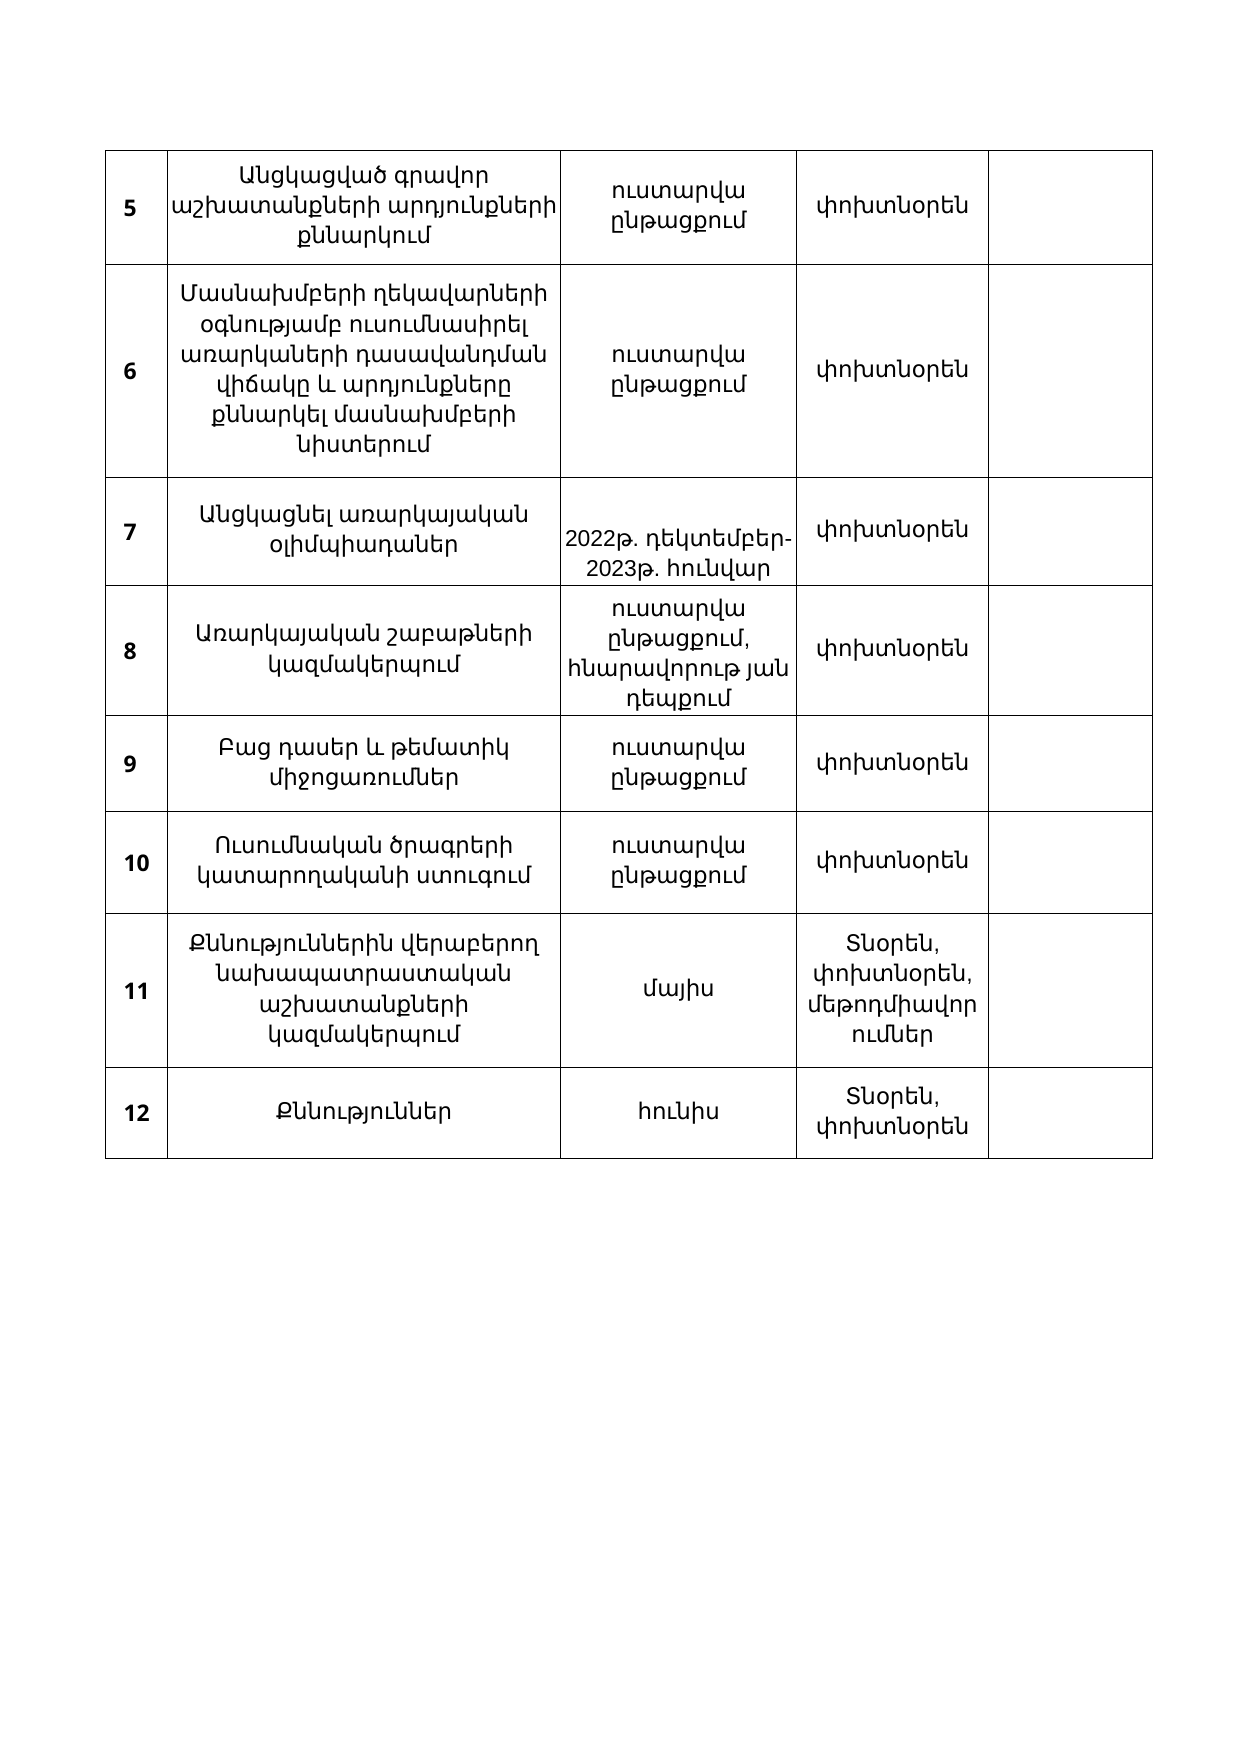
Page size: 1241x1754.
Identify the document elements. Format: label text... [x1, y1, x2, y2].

table_cell փոխտնօրեն [797, 586, 988, 715]
table_cell [989, 478, 1152, 584]
table_cell ուստարվա ընթացքում [561, 265, 796, 477]
table_cell Բաց դասեր և թեմատիկ միջոցառումներ [168, 716, 560, 811]
table_cell Տնօրեն, փոխտնօրեն [797, 1068, 988, 1158]
table_cell [989, 716, 1152, 811]
table_cell ուստարվա ընթացքում [561, 812, 796, 913]
table_cell [989, 914, 1152, 1067]
table_cell Անցկացնել առարկայական օլիմպիադաներ [168, 478, 560, 584]
table_cell 6 [106, 265, 167, 477]
table_cell 2022թ. դեկտեմբեր- 2023թ. հունվար [561, 478, 796, 584]
table_cell Տնօրեն, փոխտնօրեն, մեթոդմիավոր ումներ [797, 914, 988, 1067]
table_cell փոխտնօրեն [797, 478, 988, 584]
table_cell Անցկացված գրավոր աշխատանքների արդյունքների քննարկում [168, 151, 560, 263]
table_cell փոխտնօրեն [797, 716, 988, 811]
table_cell 9 [106, 716, 167, 811]
table_cell 7 [106, 478, 167, 584]
table_cell [989, 265, 1152, 477]
table_cell Առարկայական շաբաթների կազմակերպում [168, 586, 560, 715]
table_cell մայիս [561, 914, 796, 1067]
table_cell 12 [106, 1068, 167, 1158]
table_cell [989, 1068, 1152, 1158]
table_cell ուստարվա ընթացքում [561, 151, 796, 263]
table_cell Քննություններին վերաբերող նախապատրաստական աշխատանքների կազմակերպում [168, 914, 560, 1067]
table_cell փոխտնօրեն [797, 265, 988, 477]
table_cell 10 [106, 812, 167, 913]
table_cell [989, 812, 1152, 913]
table_cell Մասնախմբերի ղեկավարների օգնությամբ ուսումնասիրել առարկաների դասավանդման վիճակը և արդյունքները քննարկել մասնախմբերի նիստերում [168, 265, 560, 477]
table_cell ուստարվա ընթացքում, հնարավորութ յան դեպքում [561, 586, 796, 715]
table_cell 11 [106, 914, 167, 1067]
table_cell փոխտնօրեն [797, 151, 988, 263]
table_cell ուստարվա ընթացքում [561, 716, 796, 811]
table_cell [989, 151, 1152, 263]
table_cell 8 [106, 586, 167, 715]
table_cell փոխտնօրեն [797, 812, 988, 913]
table_cell [989, 586, 1152, 715]
table_cell Քննություններ [168, 1068, 560, 1158]
table_cell հունիս [561, 1068, 796, 1158]
table_cell Ուսումնական ծրագրերի կատարողականի ստուգում [168, 812, 560, 913]
table_cell 5 [106, 151, 167, 263]
